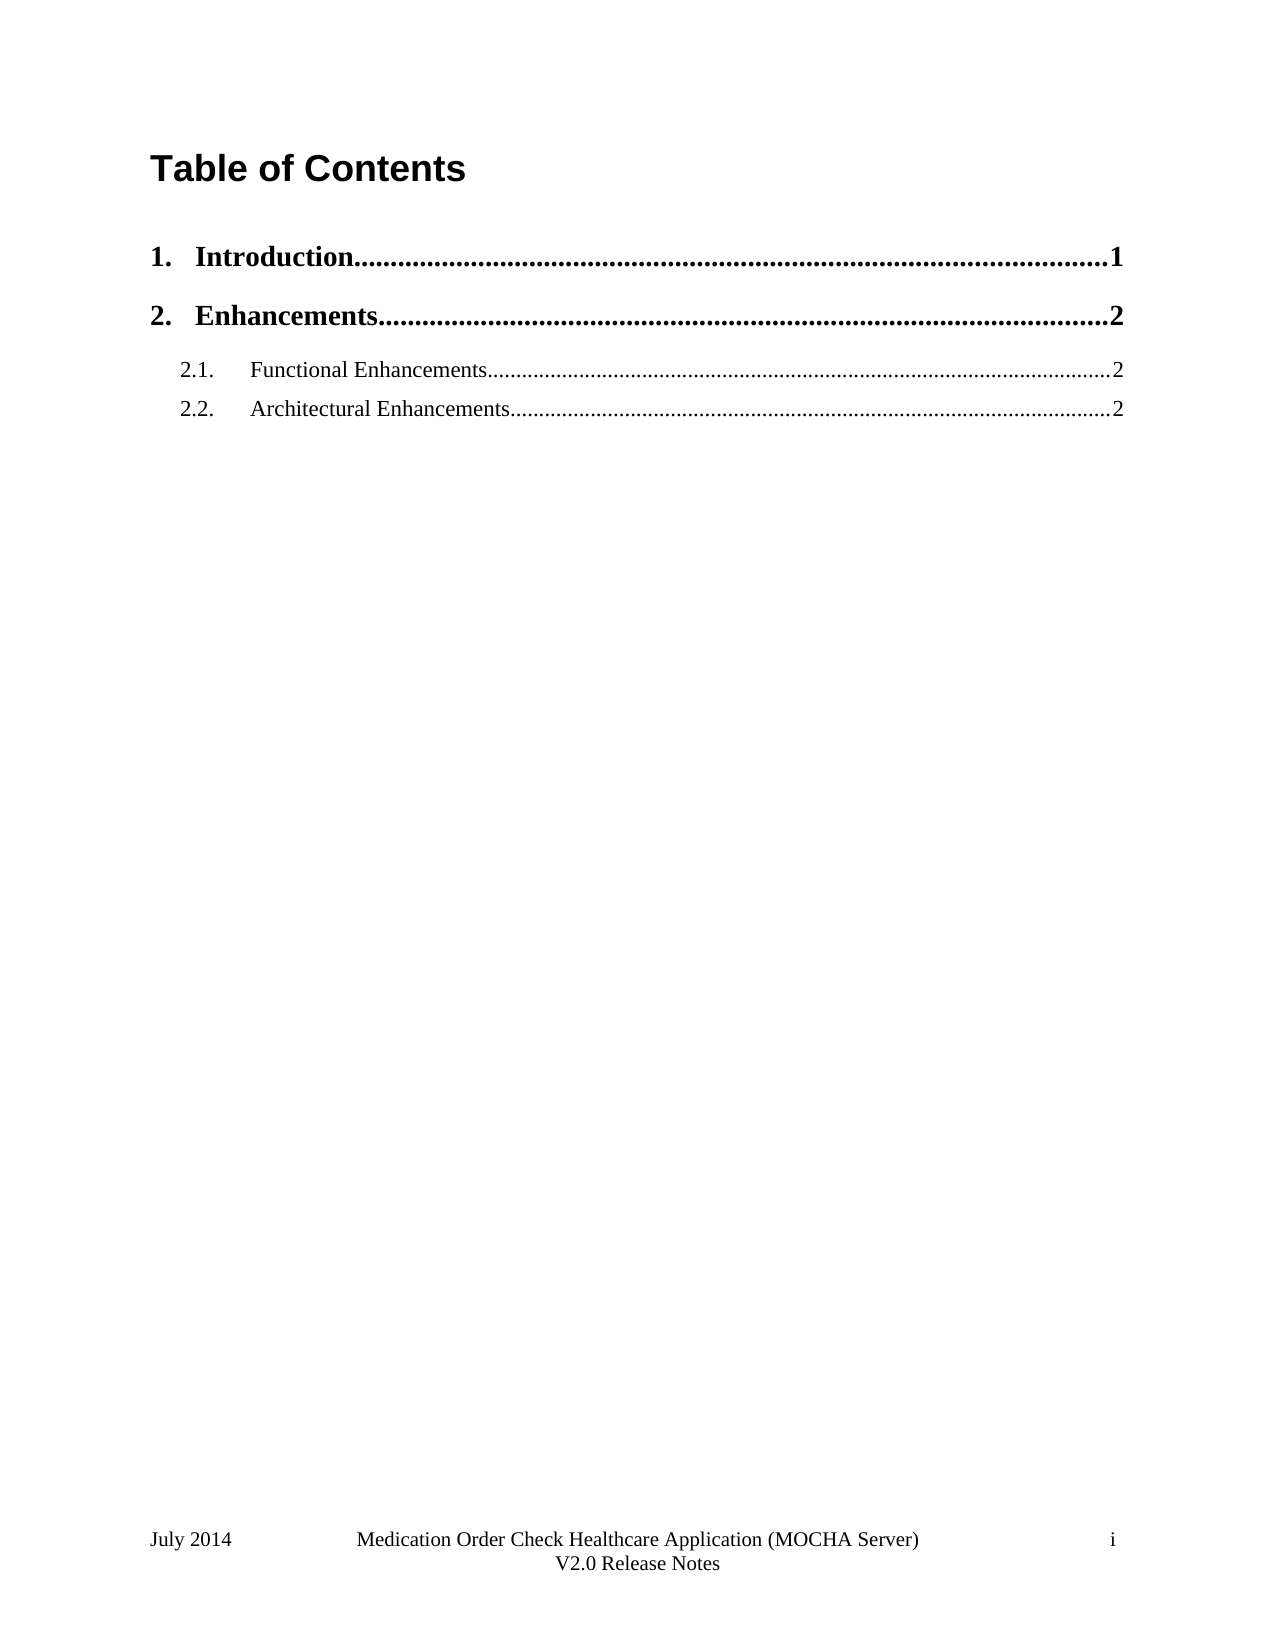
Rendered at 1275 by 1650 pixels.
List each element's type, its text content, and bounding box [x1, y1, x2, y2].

text July 2014 Medication Order Check Healthcare Application (MOCHA Server) i V2.0 Release Notes [150, 1527, 1116, 1575]
text Table of Contents [150, 146, 1137, 189]
